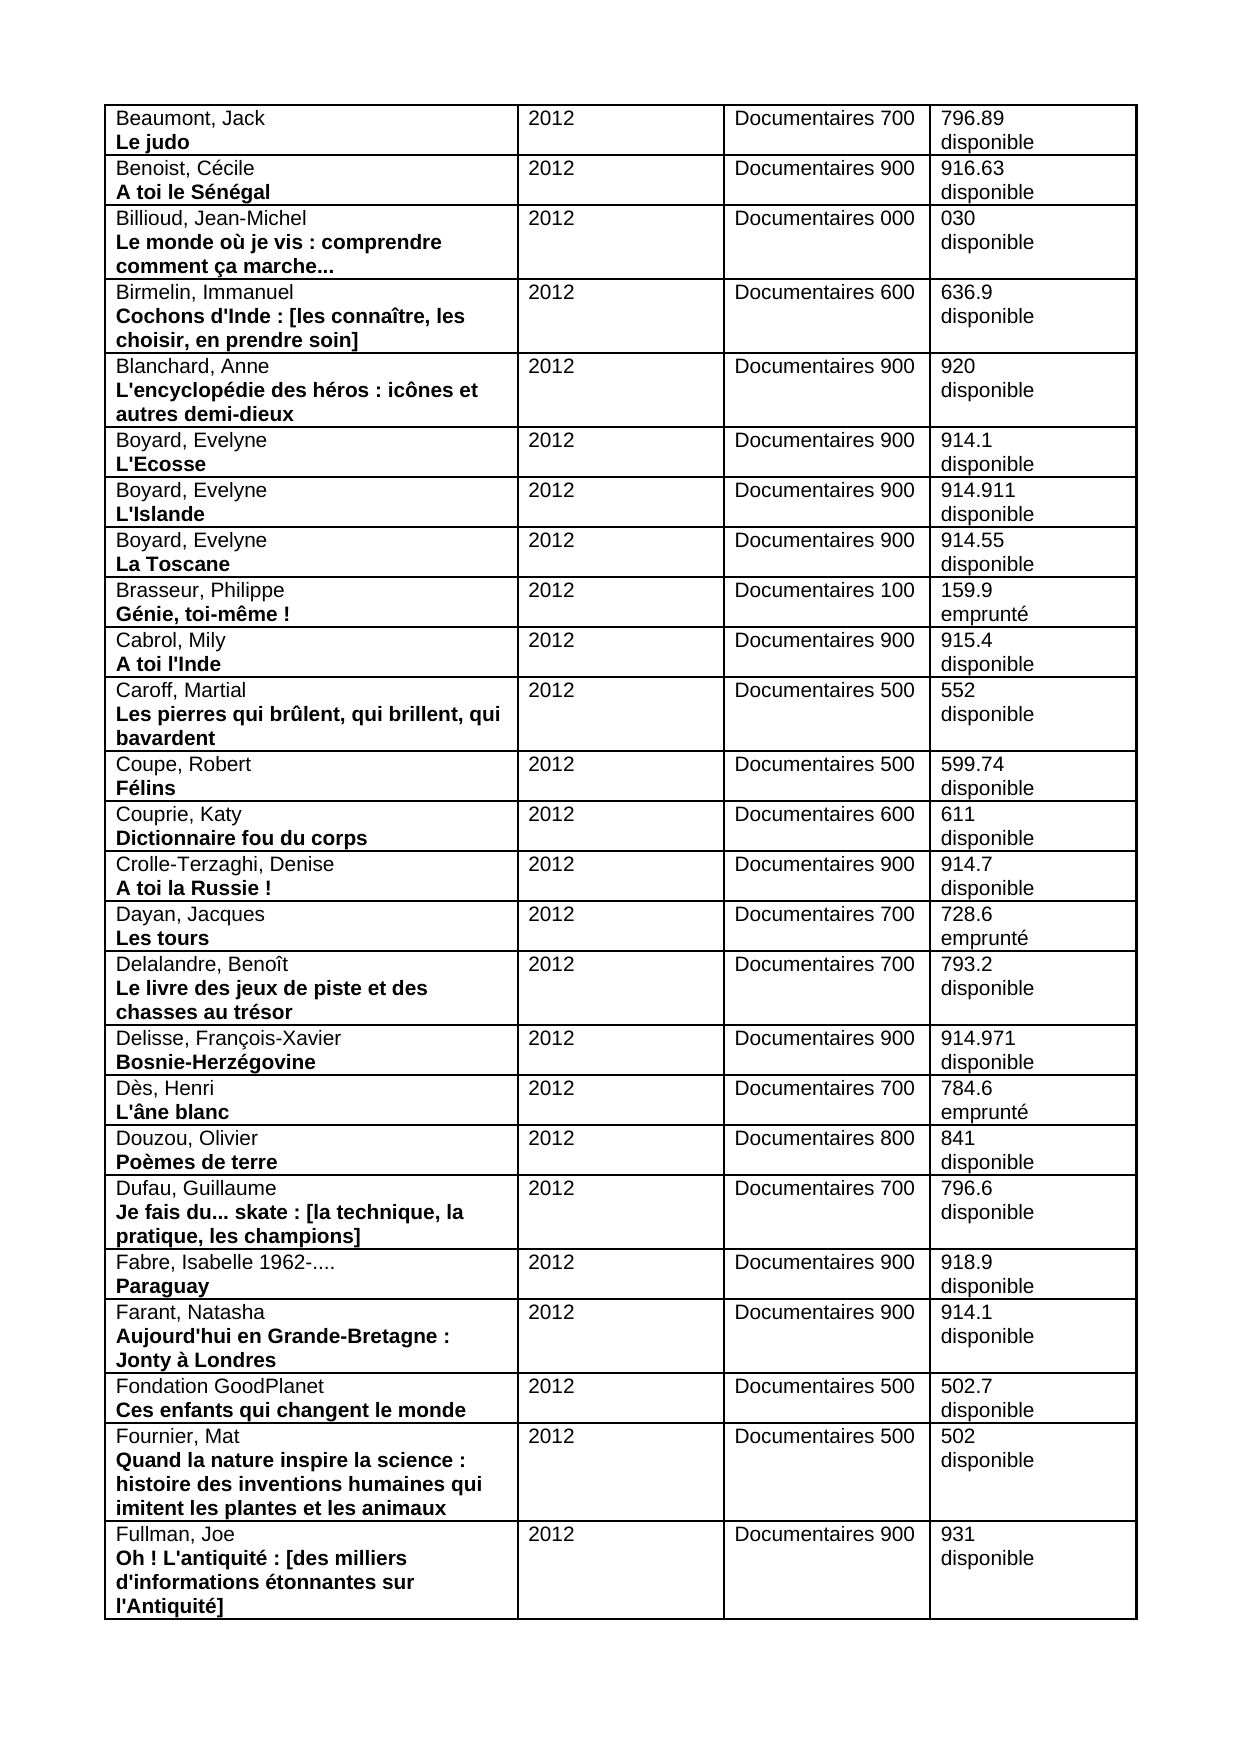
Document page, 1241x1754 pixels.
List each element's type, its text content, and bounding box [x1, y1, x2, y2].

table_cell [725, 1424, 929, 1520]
table_cell Birmelin, Immanuel Cochons d'Inde : [les connaître, les choisir, en prendre soin] [106, 280, 517, 352]
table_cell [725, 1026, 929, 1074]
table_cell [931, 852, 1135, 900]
table_cell Benoist, Cécile A toi le Sénégal [106, 156, 517, 204]
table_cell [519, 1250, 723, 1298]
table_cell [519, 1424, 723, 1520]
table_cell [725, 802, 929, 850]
table_cell 636.9 disponible [931, 280, 1135, 352]
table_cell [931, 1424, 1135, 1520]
table_cell 2012 [519, 578, 723, 626]
table_cell 2012 [519, 678, 723, 750]
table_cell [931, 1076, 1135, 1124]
table_cell 2012 [519, 428, 723, 476]
table_cell 030 disponible [931, 206, 1135, 278]
table_cell Documentaires 900 [725, 354, 929, 426]
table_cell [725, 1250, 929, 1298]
table_cell Documentaires 700 [725, 106, 929, 154]
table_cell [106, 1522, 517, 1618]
table_cell Boyard, Evelyne La Toscane [106, 528, 517, 576]
table_cell 2012 [519, 106, 723, 154]
table_cell 916.63 disponible [931, 156, 1135, 204]
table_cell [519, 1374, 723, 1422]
table_cell 2012 [519, 628, 723, 676]
table_cell Blanchard, Anne L'encyclopédie des héros : icônes et autres demi-dieux [106, 354, 517, 426]
table_cell 914.911 disponible [931, 478, 1135, 526]
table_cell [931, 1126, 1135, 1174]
table_cell 914.1 disponible [931, 428, 1135, 476]
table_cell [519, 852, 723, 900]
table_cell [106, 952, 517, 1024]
table_cell Cabrol, Mily A toi l'Inde [106, 628, 517, 676]
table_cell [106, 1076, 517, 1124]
table_cell Boyard, Evelyne L'Ecosse [106, 428, 517, 476]
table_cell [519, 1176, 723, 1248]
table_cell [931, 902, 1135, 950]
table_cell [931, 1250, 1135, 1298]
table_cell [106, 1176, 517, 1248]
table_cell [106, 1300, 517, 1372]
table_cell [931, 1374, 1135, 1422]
table_cell Couprie, Katy Dictionnaire fou du corps [106, 802, 517, 850]
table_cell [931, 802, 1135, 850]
table_cell Boyard, Evelyne L'Islande [106, 478, 517, 526]
table_cell 915.4 disponible [931, 628, 1135, 676]
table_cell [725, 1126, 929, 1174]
table_cell 2012 [519, 206, 723, 278]
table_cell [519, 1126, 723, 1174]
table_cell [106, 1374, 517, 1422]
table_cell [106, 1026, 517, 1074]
table_cell 552 disponible [931, 678, 1135, 750]
table_cell Billioud, Jean-Michel Le monde où je vis : comprendre comment ça marche... [106, 206, 517, 278]
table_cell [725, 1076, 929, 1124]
table_cell Documentaires 900 [725, 156, 929, 204]
table_cell 2012 [519, 528, 723, 576]
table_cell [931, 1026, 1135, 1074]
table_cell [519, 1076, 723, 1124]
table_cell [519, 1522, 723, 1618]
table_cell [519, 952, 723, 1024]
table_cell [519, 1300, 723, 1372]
table_cell Documentaires 900 [725, 478, 929, 526]
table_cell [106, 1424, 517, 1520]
table_cell Documentaires 600 [725, 280, 929, 352]
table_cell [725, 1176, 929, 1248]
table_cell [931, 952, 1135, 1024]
table_cell 2012 [519, 478, 723, 526]
table_cell 2012 [519, 354, 723, 426]
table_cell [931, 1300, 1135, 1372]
table_cell Documentaires 900 [725, 628, 929, 676]
table_cell 599.74 disponible [931, 752, 1135, 800]
table_cell 2012 [519, 752, 723, 800]
table_cell Coupe, Robert Félins [106, 752, 517, 800]
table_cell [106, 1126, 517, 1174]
table_cell 159.9 emprunté [931, 578, 1135, 626]
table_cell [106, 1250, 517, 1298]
table_cell Documentaires 900 [725, 428, 929, 476]
table_cell Documentaires 000 [725, 206, 929, 278]
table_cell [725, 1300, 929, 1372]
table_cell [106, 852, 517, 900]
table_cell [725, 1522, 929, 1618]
table_cell Documentaires 900 [725, 528, 929, 576]
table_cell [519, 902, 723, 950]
table_cell 796.89 disponible [931, 106, 1135, 154]
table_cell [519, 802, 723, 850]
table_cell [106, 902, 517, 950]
table_cell 914.55 disponible [931, 528, 1135, 576]
table_cell Documentaires 500 [725, 752, 929, 800]
table_cell Documentaires 500 [725, 678, 929, 750]
table_cell Caroff, Martial Les pierres qui brûlent, qui brillent, qui bavardent [106, 678, 517, 750]
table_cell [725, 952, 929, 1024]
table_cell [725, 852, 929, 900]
table_cell 2012 [519, 156, 723, 204]
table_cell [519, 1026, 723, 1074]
table_cell 920 disponible [931, 354, 1135, 426]
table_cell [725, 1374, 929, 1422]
table_cell Beaumont, Jack Le judo [106, 106, 517, 154]
table_cell Brasseur, Philippe Génie, toi-même ! [106, 578, 517, 626]
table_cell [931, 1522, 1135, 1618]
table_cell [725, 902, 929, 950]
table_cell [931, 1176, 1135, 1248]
table_cell 2012 [519, 280, 723, 352]
table_cell Documentaires 100 [725, 578, 929, 626]
